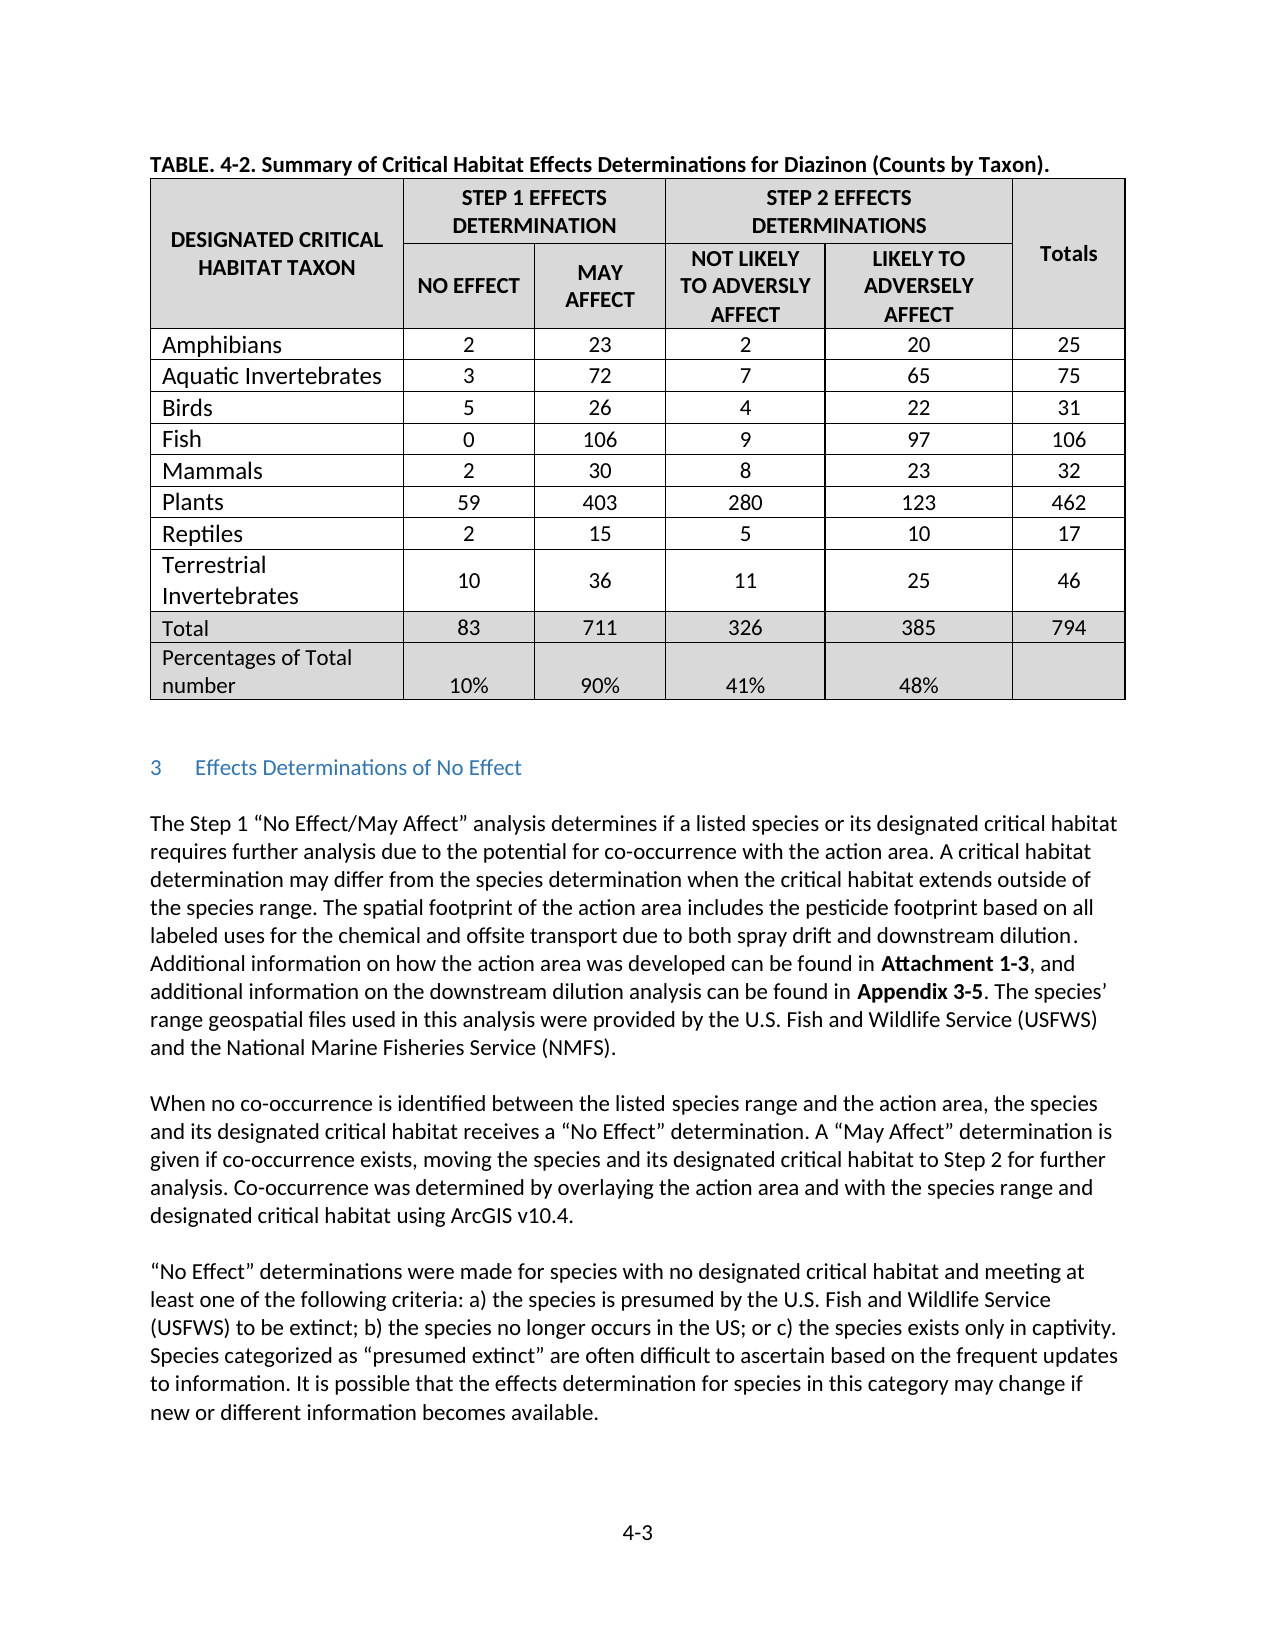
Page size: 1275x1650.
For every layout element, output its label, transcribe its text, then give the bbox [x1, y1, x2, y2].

text The Step 1 “No Effect/May Affect” analysis determines if a listed species or its designated critical habitat requires further analysis due to the potential for co-occurrence with the action area. A critical habitat determination may differ from the species determination when the critical habitat extends outside of the species range. The spatial footprint of the action area includes the pesticide footprint based on all labeled uses for the chemical and offsite transport due to both spray drift and downstream dilution. Additional information on how the action area was developed can be found in Attachment 1-3, and additional information on the downstream dilution analysis can be found in Appendix 3-5. The species’ range geospatial files used in this analysis were provided by the U.S. Fish and Wildlife Service (USFWS) and the National Marine Fisheries Service (NMFS). [150, 809, 1125, 1061]
table_cell 123 [826, 487, 1012, 517]
table_cell Total [151, 612, 403, 642]
table_header Totals [1013, 179, 1124, 328]
table_cell NOT LIKELY TO ADVERSLY AFFECT [666, 244, 824, 328]
table_cell Terrestrial Invertebrates [151, 550, 403, 611]
table_cell 97 [826, 424, 1012, 454]
table_cell 15 [535, 518, 665, 549]
table_cell NO EFFECT [404, 244, 534, 328]
table_header DESIGNATED CRITICAL HABITAT TAXON [151, 179, 403, 328]
table_cell Plants [151, 487, 403, 517]
table_cell 4 [666, 392, 824, 422]
table_cell 794 [1013, 612, 1124, 642]
table_cell 48% [826, 643, 1012, 699]
table_cell 403 [535, 487, 665, 517]
table_cell 20 [826, 329, 1012, 359]
table_cell 32 [1013, 455, 1124, 486]
table_cell LIKELY TO ADVERSELY AFFECT [826, 244, 1012, 328]
table_cell 2 [404, 455, 534, 486]
table_cell Birds [151, 392, 403, 422]
table_cell [1013, 643, 1124, 699]
table_cell MAY AFFECT [535, 244, 665, 328]
table_cell 2 [404, 329, 534, 359]
table_cell 385 [826, 612, 1012, 642]
table_cell 8 [666, 455, 824, 486]
subtitle Effects Determinations of No Effect [150, 753, 1125, 781]
table_cell Aquatic Invertebrates [151, 360, 403, 391]
table_cell 7 [666, 360, 824, 391]
table_cell 326 [666, 612, 824, 642]
table_cell Percentages of Total number [151, 643, 403, 699]
table_cell 25 [1013, 329, 1124, 359]
text TABLE. 4-2. Summary of Critical Habitat Effects Determinations for Diazinon (Counts by Taxon). [150, 150, 1125, 178]
table_header STEP 2 EFFECTS DETERMINATIONS [666, 179, 1012, 243]
table_cell 65 [826, 360, 1012, 391]
table_cell Reptiles [151, 518, 403, 549]
table_cell 17 [1013, 518, 1124, 549]
table_cell 106 [535, 424, 665, 454]
table_cell Fish [151, 424, 403, 454]
table_cell 5 [404, 392, 534, 422]
table_cell 46 [1013, 550, 1124, 611]
table_header STEP 1 EFFECTS DETERMINATION [404, 179, 665, 243]
table_cell 3 [404, 360, 534, 391]
table_cell 2 [404, 518, 534, 549]
text “No Effect” determinations were made for species with no designated critical habitat and meeting at least one of the following criteria: a) the species is presumed by the U.S. Fish and Wildlife Service (USFWS) to be extinct; b) the species no longer occurs in the US; or c) the species exists only in captivity. Species categorized as “presumed extinct” are often difficult to ascertain based on the frequent updates to information. It is possible that the effects determination for species in this category may change if new or different information becomes available. [150, 1257, 1125, 1426]
table_cell 75 [1013, 360, 1124, 391]
table_cell 10 [404, 550, 534, 611]
table_cell 41% [666, 643, 824, 699]
table_cell 106 [1013, 424, 1124, 454]
table_cell 0 [404, 424, 534, 454]
table_cell 72 [535, 360, 665, 391]
table_cell 711 [535, 612, 665, 642]
table_cell 59 [404, 487, 534, 517]
table_cell 31 [1013, 392, 1124, 422]
table_cell 280 [666, 487, 824, 517]
table_cell 10 [826, 518, 1012, 549]
table_cell 90% [535, 643, 665, 699]
table_cell 5 [666, 518, 824, 549]
table_cell 22 [826, 392, 1012, 422]
table_cell 25 [826, 550, 1012, 611]
table_cell 9 [666, 424, 824, 454]
table_cell 462 [1013, 487, 1124, 517]
table_cell 83 [404, 612, 534, 642]
text When no co-occurrence is identified between the listed species range and the action area, the species and its designated critical habitat receives a “No Effect” determination. A “May Affect” determination is given if co-occurrence exists, moving the species and its designated critical habitat to Step 2 for further analysis. Co-occurrence was determined by overlaying the action area and with the species range and designated critical habitat using ArcGIS v10.4. [150, 1089, 1125, 1229]
table_cell 26 [535, 392, 665, 422]
table_cell Mammals [151, 455, 403, 486]
table_cell 23 [535, 329, 665, 359]
table_cell 23 [826, 455, 1012, 486]
table_cell 10% [404, 643, 534, 699]
table_cell 36 [535, 550, 665, 611]
table_cell 11 [666, 550, 824, 611]
table_cell 30 [535, 455, 665, 486]
table_cell 2 [666, 329, 824, 359]
table_cell Amphibians [151, 329, 403, 359]
